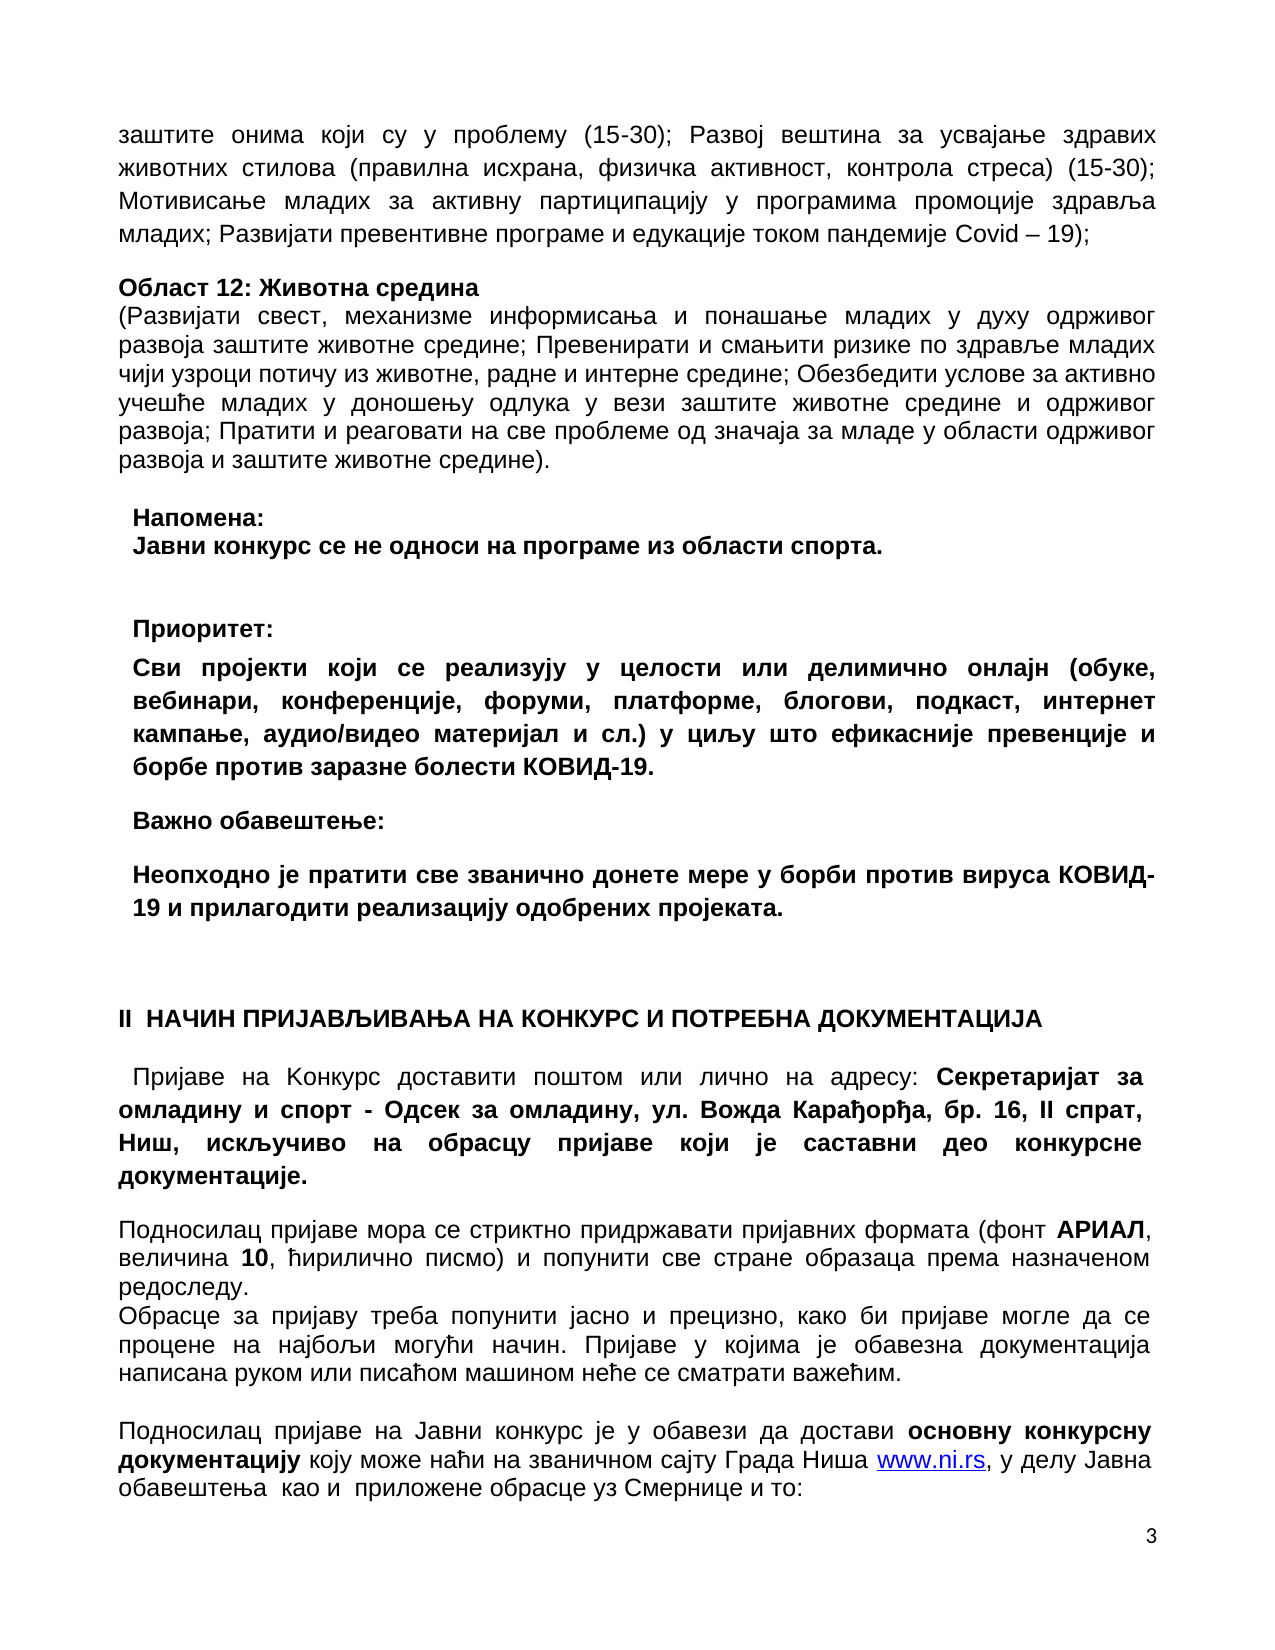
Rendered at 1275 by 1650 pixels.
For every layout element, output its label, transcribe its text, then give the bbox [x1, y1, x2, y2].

text Подносилац пријаве на Јавни конкурс је у обавези да достави основну конкурсну документацију коју може наћи на званичном сајту Града Ниша www.ni.rs, у делу Јавна обавештења као и приложене обрасце уз Смернице и то: [118, 1416, 1152, 1502]
text Обрасце за пријаву треба попунити јасно и прецизно, како би пријаве могле да се процене на најбољи могући начин. Пријаве у којима је обавезна документација написана руком или писаћом машином неће се сматрати важећим. [118, 1301, 1152, 1387]
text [118, 118, 1157, 247]
text Подносилац пријаве мора се стриктно придржавати пријавних формата (фонт АРИАЛ, величина 10, ћирилично писмо) и попунити све стране образаца према назначеном редоследу. [118, 1214, 1152, 1301]
text II НАЧИН ПРИЈАВЉИВАЊА НА КОНКУРС И ПОТРЕБНА ДОКУМЕНТАЦИЈА [118, 1004, 1152, 1033]
text (Развијати свест, механизме информисања и понашање младих у духу одрживог развоја заштите животне средине; Превенирати и смањити ризике по здравље младих чији узроци потичу из животне, радне и интерне средине; Обезбедити услове за активно учешће младих у доношењу одлука у вези заштите животне средине и одрживог развоја; Пратити и реаговати на све проблеме од значаја за младе у области одрживог развоја и заштите животне средине). [118, 301, 1157, 474]
text Област 12: Животна средина [118, 272, 1157, 301]
text Пријаве на Kонкурс доставити поштом или лично на адресу: Секретаријат за омладину и спорт - Одсек за омладину, ул. Вожда Карађорђа, бр. 16, II спрат, Ниш, искључиво на обрасцу пријаве који је саставни део конкурсне документације. [118, 1062, 1143, 1189]
text Важно обавештење: [132, 806, 1157, 835]
text Неопходно је пратити све званично донете мере у борби против вируса КОВИД-19 и прилагодити реализацију одобрених пројеката. [132, 860, 1157, 922]
subtitle Приоритет: [132, 614, 1157, 642]
text Сви пројекти који се реализују у целости или делимично онлајн (обуке, вебинари, конференције, форуми, платформе, блогови, подкаст, интернет кампање, аудио/видео материјал и сл.) у циљу што ефикасније превенције и борбе против заразне болести КОВИД-19. [132, 653, 1157, 781]
text Напомена: [132, 502, 1157, 531]
text Јавни конкурс се не односи на програме из области спорта. [132, 531, 1157, 560]
